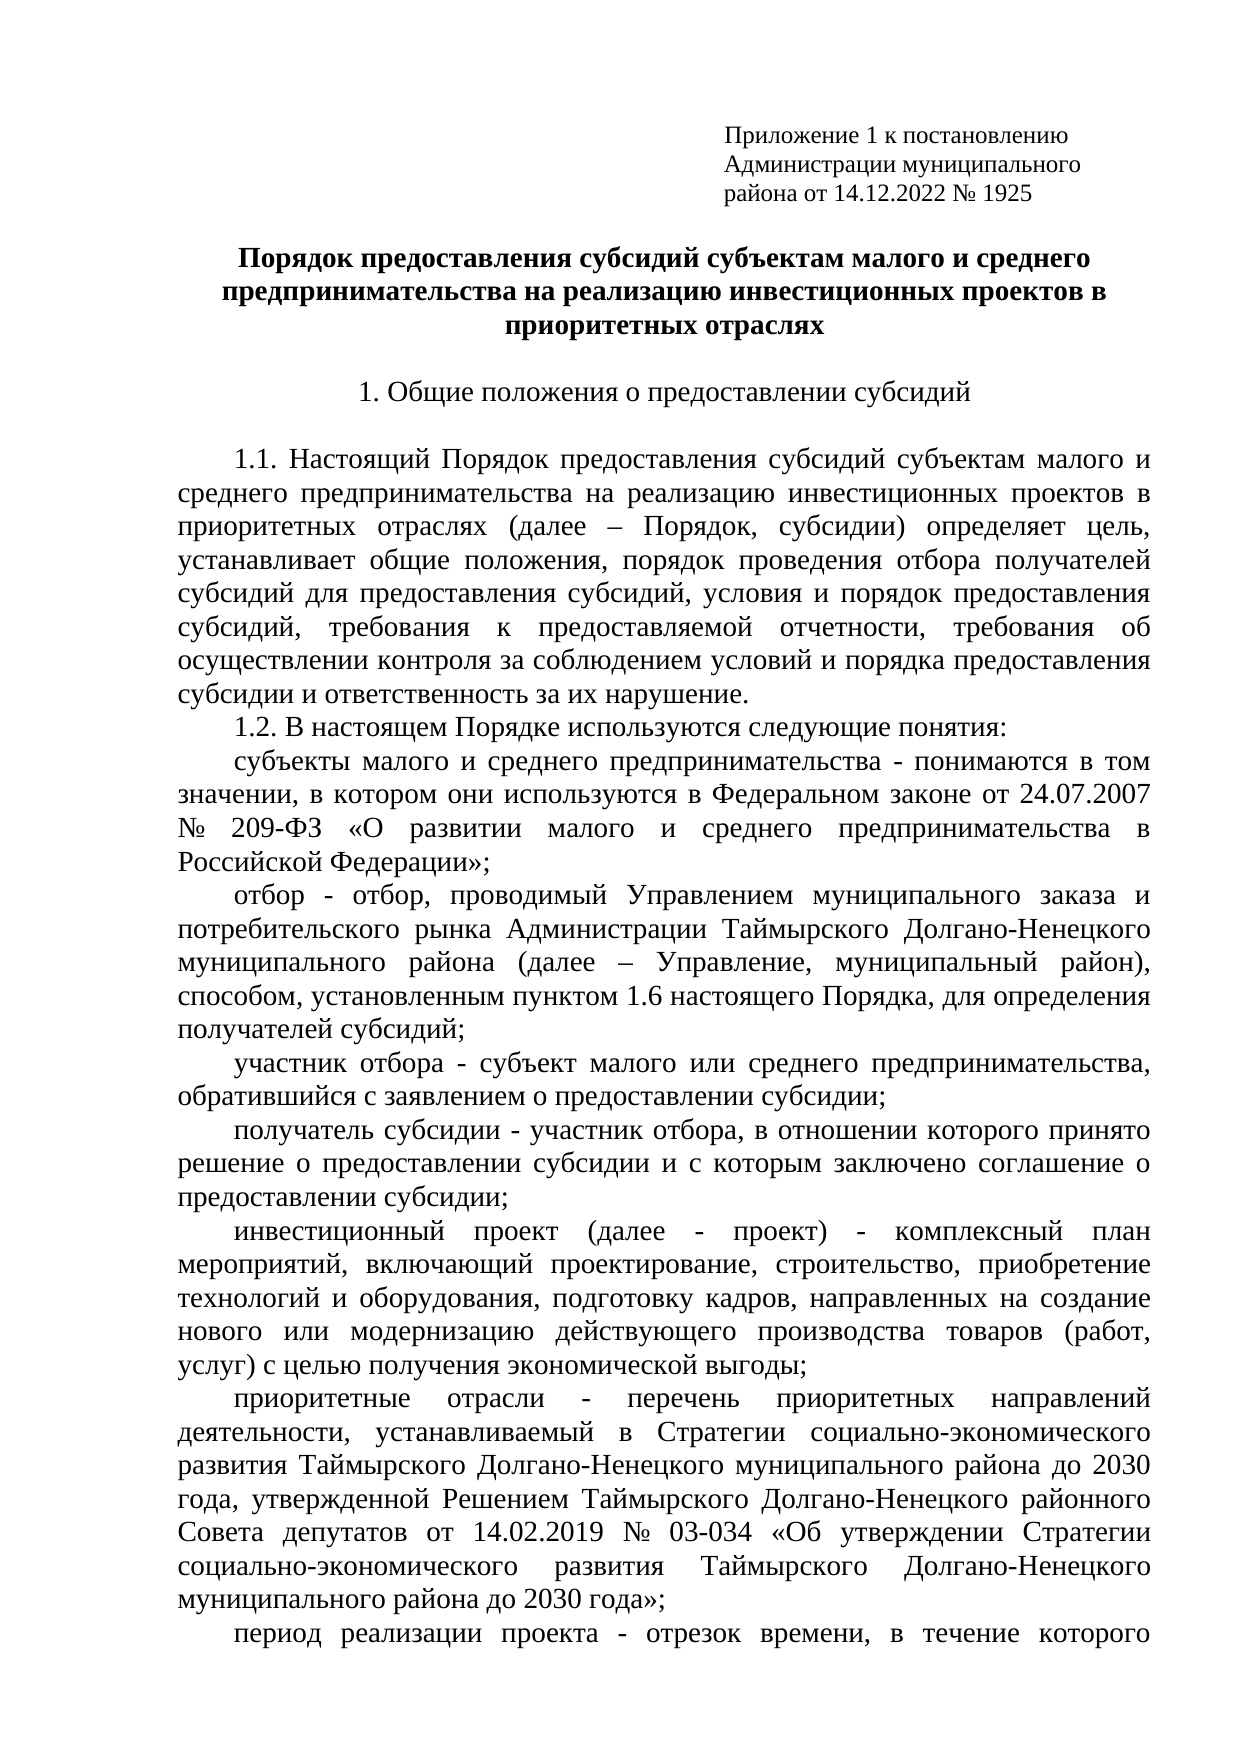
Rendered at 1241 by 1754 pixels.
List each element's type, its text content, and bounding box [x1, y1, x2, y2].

text Администрации муниципального района от 14.12.2022 № 1925 [723, 149, 1152, 206]
text участник отбора - субъект малого или среднего предпринимательства, обратившийся с заявлением о предоставлении субсидии; [177, 1045, 1152, 1112]
title Порядок предоставления субсидий субъектам малого и среднего предпринимательства на реализацию инвестиционных проектов в приоритетных отраслях [177, 240, 1152, 341]
text получатель субсидии - участник отбора, в отношении которого принято решение о предоставлении субсидии и с которым заключено соглашение о предоставлении субсидии; [177, 1112, 1152, 1213]
text 1. Общие положения о предоставлении субсидий [177, 374, 1152, 408]
text 1.1. Настоящий Порядок предоставления субсидий субъектам малого и среднего предпринимательства на реализацию инвестиционных проектов в приоритетных отраслях (далее – Порядок, субсидии) определяет цель, устанавливает общие положения, порядок проведения отбора получателей субсидий для предоставления субсидий, условия и порядок предоставления субсидий, требования к предоставляемой отчетности, требования об осуществлении контроля за соблюдением условий и порядка предоставления субсидии и ответственность за их нарушение. [177, 441, 1152, 709]
text отбор - отбор, проводимый Управлением муниципального заказа и потребительского рынка Администрации Таймырского Долгано-Ненецкого муниципального района (далее – Управление, муниципальный район), способом, установленным пунктом 1.6 настоящего Порядка, для определения получателей субсидий; [177, 877, 1152, 1045]
text субъекты малого и среднего предпринимательства - понимаются в том значении, в котором они используются в Федеральном законе от 24.07.2007 № 209-ФЗ «О развитии малого и среднего предпринимательства в Российской Федерации»; [177, 743, 1152, 877]
text инвестиционный проект (далее - проект) - комплексный план мероприятий, включающий проектирование, строительство, приобретение технологий и оборудования, подготовку кадров, направленных на создание нового или модернизацию действующего производства товаров (работ, услуг) с целью получения экономической выгоды; [177, 1213, 1152, 1380]
text Приложение 1 к постановлению [177, 120, 1152, 149]
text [177, 1615, 1152, 1649]
text приоритетные отрасли - перечень приоритетных направлений деятельности, устанавливаемый в Стратегии социально-экономического развития Таймырского Долгано-Ненецкого муниципального района до 2030 года, утвержденной Решением Таймырского Долгано-Ненецкого районного Совета депутатов от 14.02.2019 № 03-034 «Об утверждении Стратегии социально-экономического развития Таймырского Долгано-Ненецкого муниципального района до 2030 года»; [177, 1380, 1152, 1615]
text 1.2. В настоящем Порядке используются следующие понятия: [177, 709, 1152, 743]
